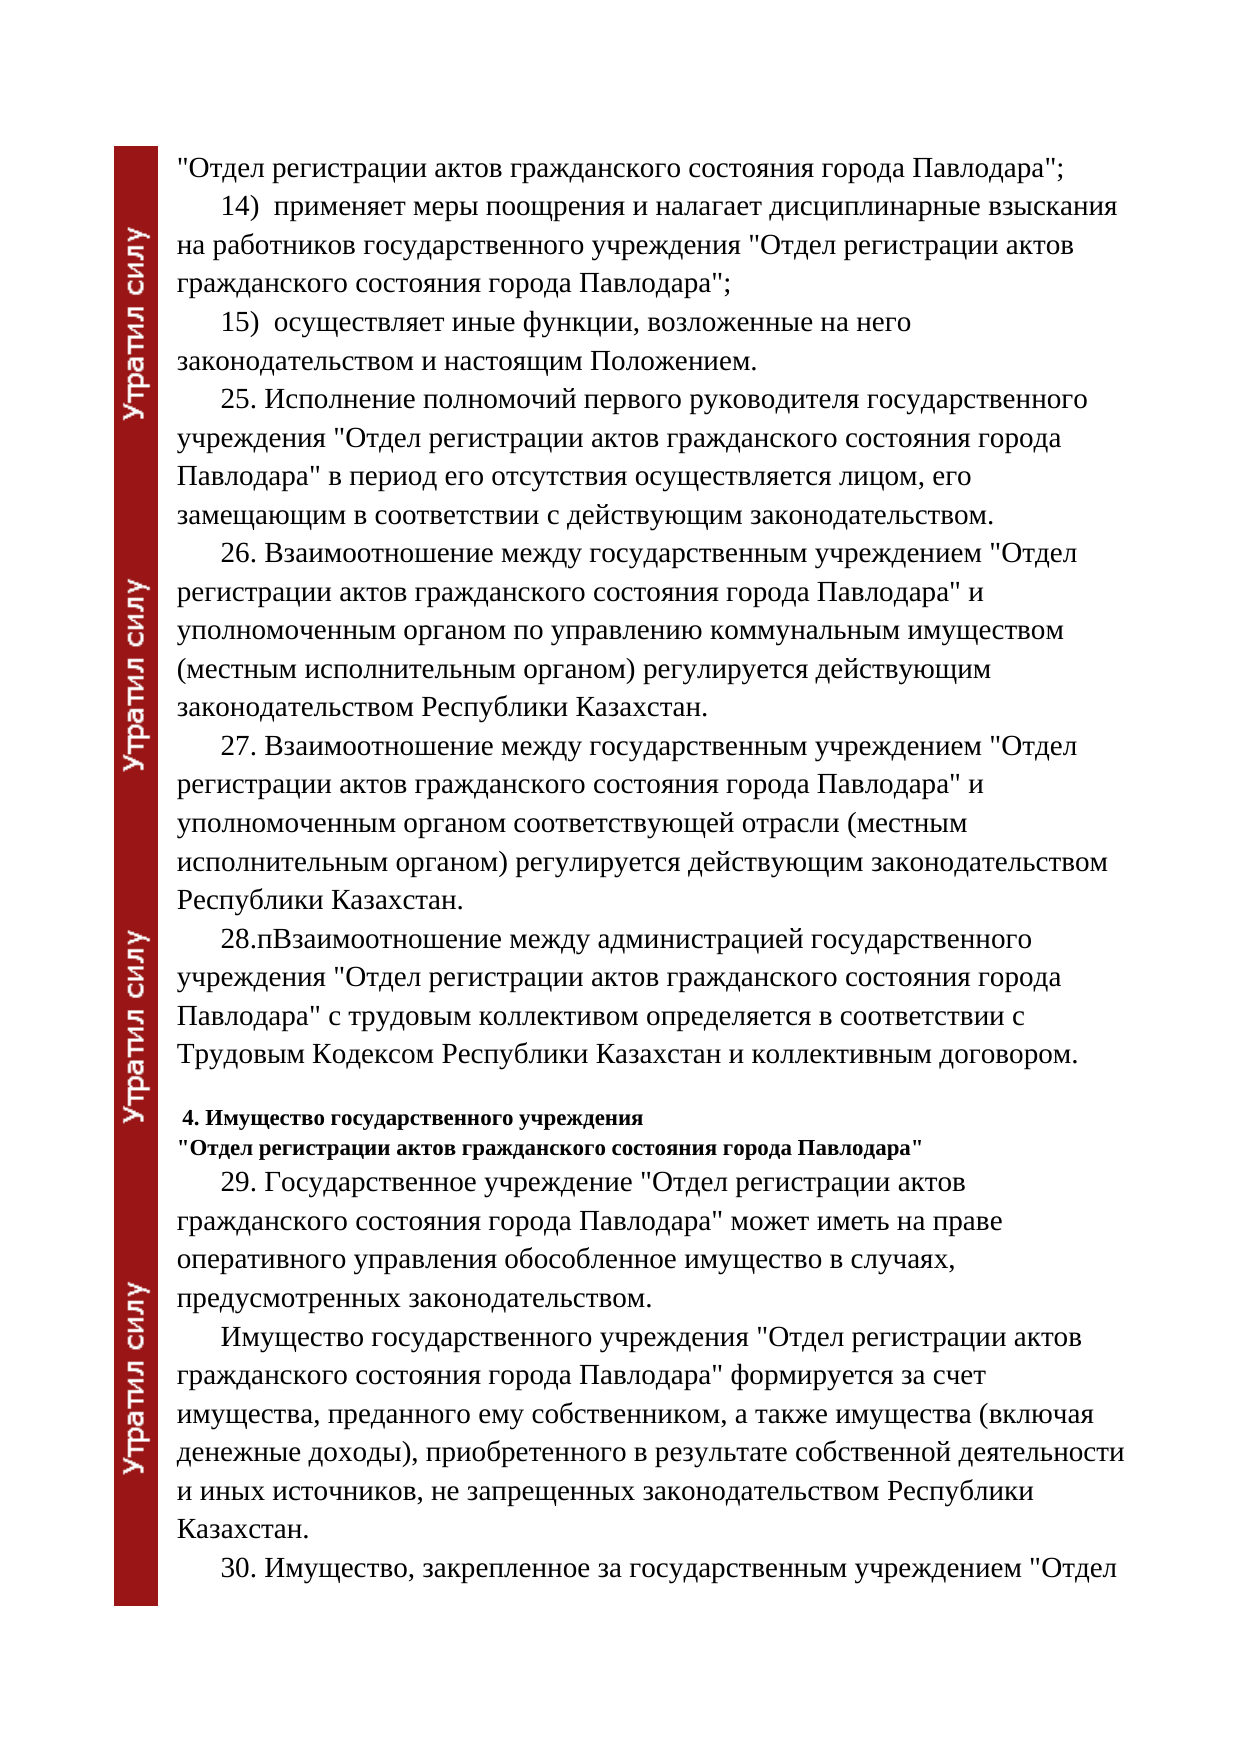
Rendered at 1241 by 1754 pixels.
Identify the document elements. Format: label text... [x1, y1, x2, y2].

picture [114, 1100, 158, 1104]
picture [114, 1583, 158, 1606]
picture [114, 146, 158, 150]
text 4. Имущество государственного учреждения "Отдел регистрации актов гражданского состояния города Павлодара" [112, 1104, 1128, 1161]
